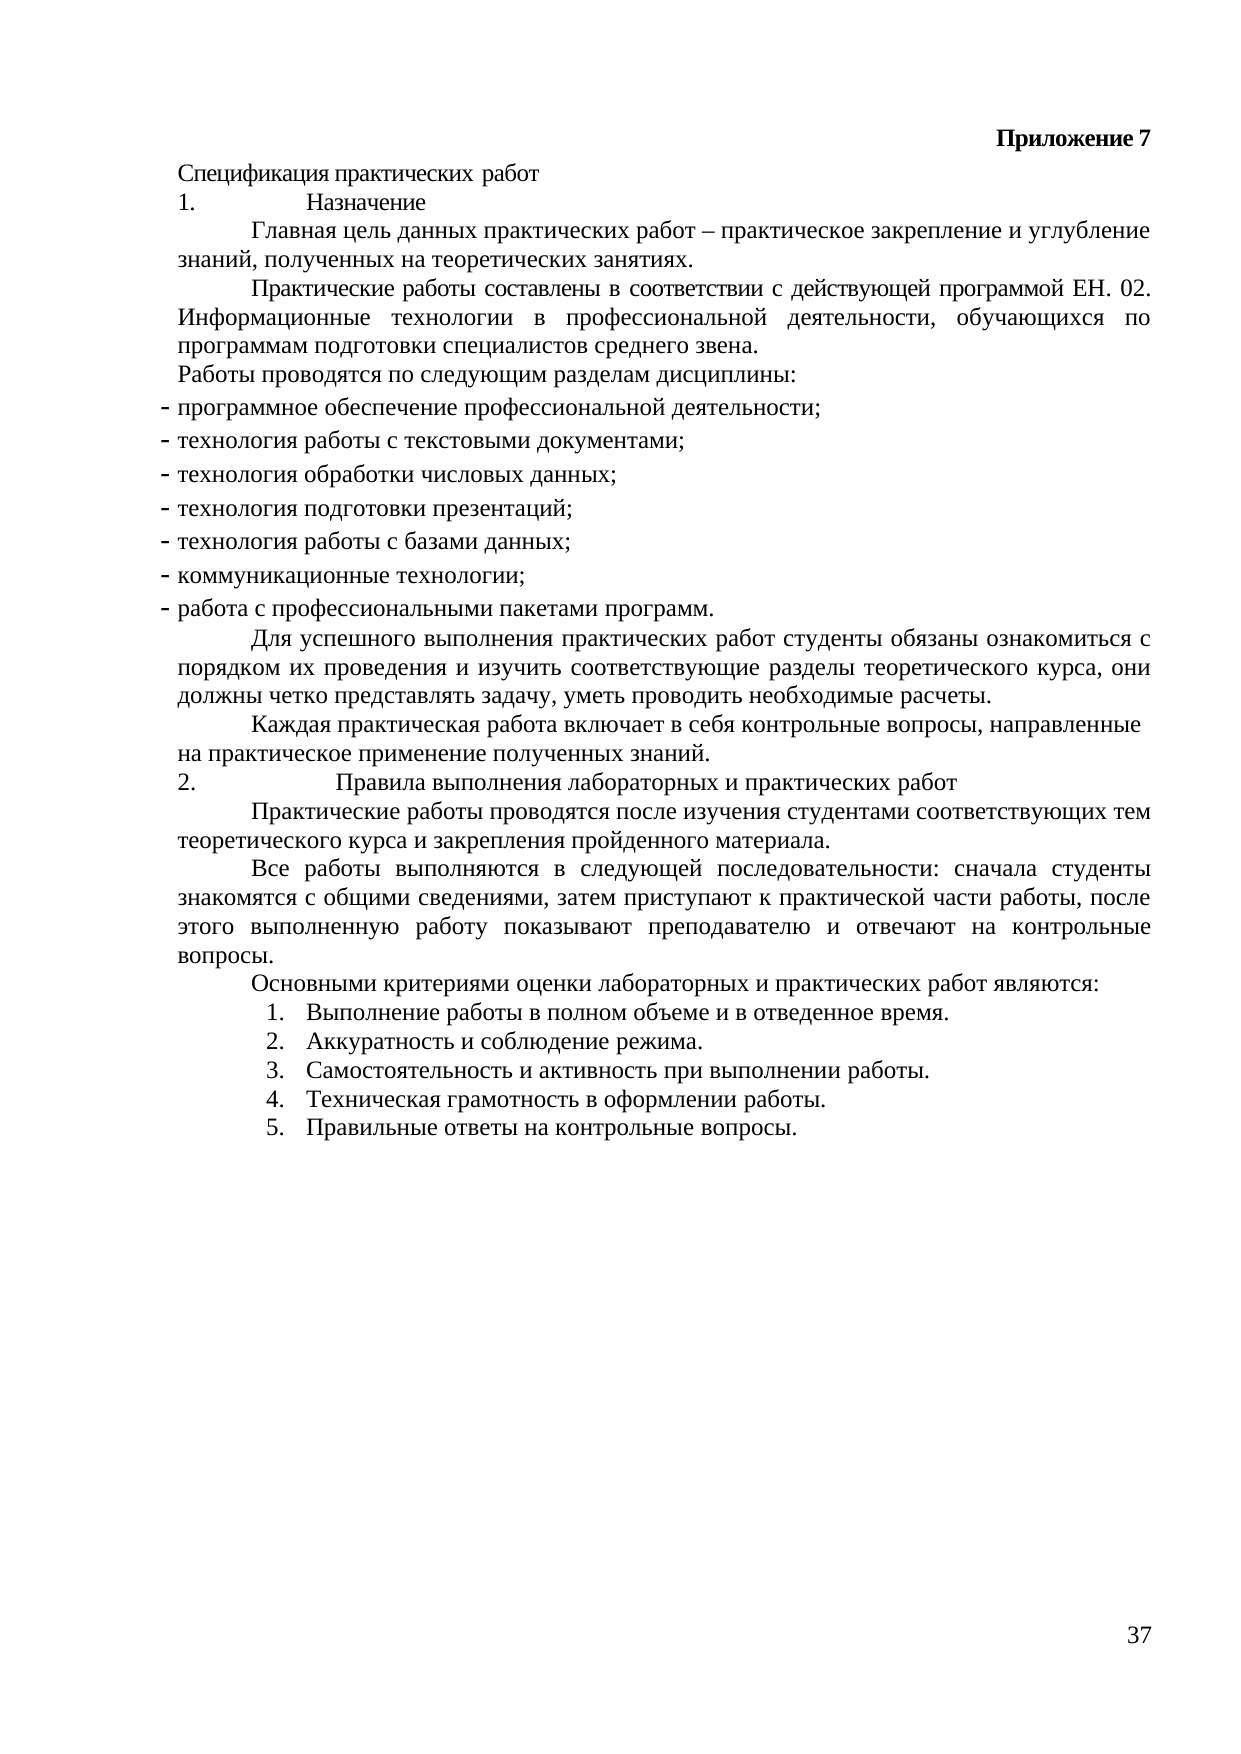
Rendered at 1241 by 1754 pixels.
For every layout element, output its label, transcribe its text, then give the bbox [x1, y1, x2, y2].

list технология работы с текстовыми документами; [160, 421, 1152, 455]
list Самостоятельность и активность при выполнении работы. [266, 1055, 1152, 1084]
list Выполнение работы в полном объеме и в отведенное время. [266, 997, 1152, 1026]
list Правильные ответы на контрольные вопросы. [266, 1112, 1152, 1141]
text Для успешного выполнения практических работ студенты обязаны ознакомиться с порядком их проведения и изучить соответствующие разделы теоретического курса, они должны четко представлять задачу, уметь проводить необходимые расчеты. [177, 623, 1152, 709]
list работа с профессиональными пакетами программ. [160, 589, 1152, 623]
list коммуникационные технологии; [160, 556, 1152, 589]
text Приложение 7 [177, 123, 1152, 152]
list технология работы с базами данных; [160, 522, 1152, 556]
text Все работы выполняются в следующей последовательности: сначала студенты знакомятся с общими сведениями, затем приступают к практической части работы, после этого выполненную работу показывают преподавателю и отвечают на контрольные вопросы. [177, 853, 1152, 968]
text Главная цель данных практических работ – практическое закрепление и углубление знаний, полученных на теоретических занятиях. [177, 215, 1152, 273]
list технология обработки числовых данных; [160, 455, 1152, 488]
list Правила выполнения лабораторных и практических работ [177, 767, 1152, 796]
list Техническая грамотность в оформлении работы. [266, 1084, 1152, 1112]
text Спецификация практических работ [177, 158, 1152, 186]
list Аккуратность и соблюдение режима. [266, 1026, 1152, 1055]
text Практические работы проводятся после изучения студентами соответствующих тем теоретического курса и закрепления пройденного материала. [177, 796, 1152, 853]
list технология подготовки презентаций; [160, 489, 1152, 522]
text Каждая практическая работа включает в себя контрольные вопросы, направленные на практическое применение полученных знаний. [177, 709, 1152, 767]
text Практические работы составлены в соответствии с действующей программой ЕН. 02. Информационные технологии в профессиональной деятельности, обучающихся по программам подготовки специалистов среднего звена. [177, 273, 1152, 359]
text Основными критериями оценки лабораторных и практических работ являются: [177, 968, 1152, 997]
text Работы проводятся по следующим разделам дисциплины: [177, 359, 1152, 388]
list Назначение [177, 187, 1152, 215]
list программное обеспечение профессиональной деятельности; [160, 388, 1152, 421]
